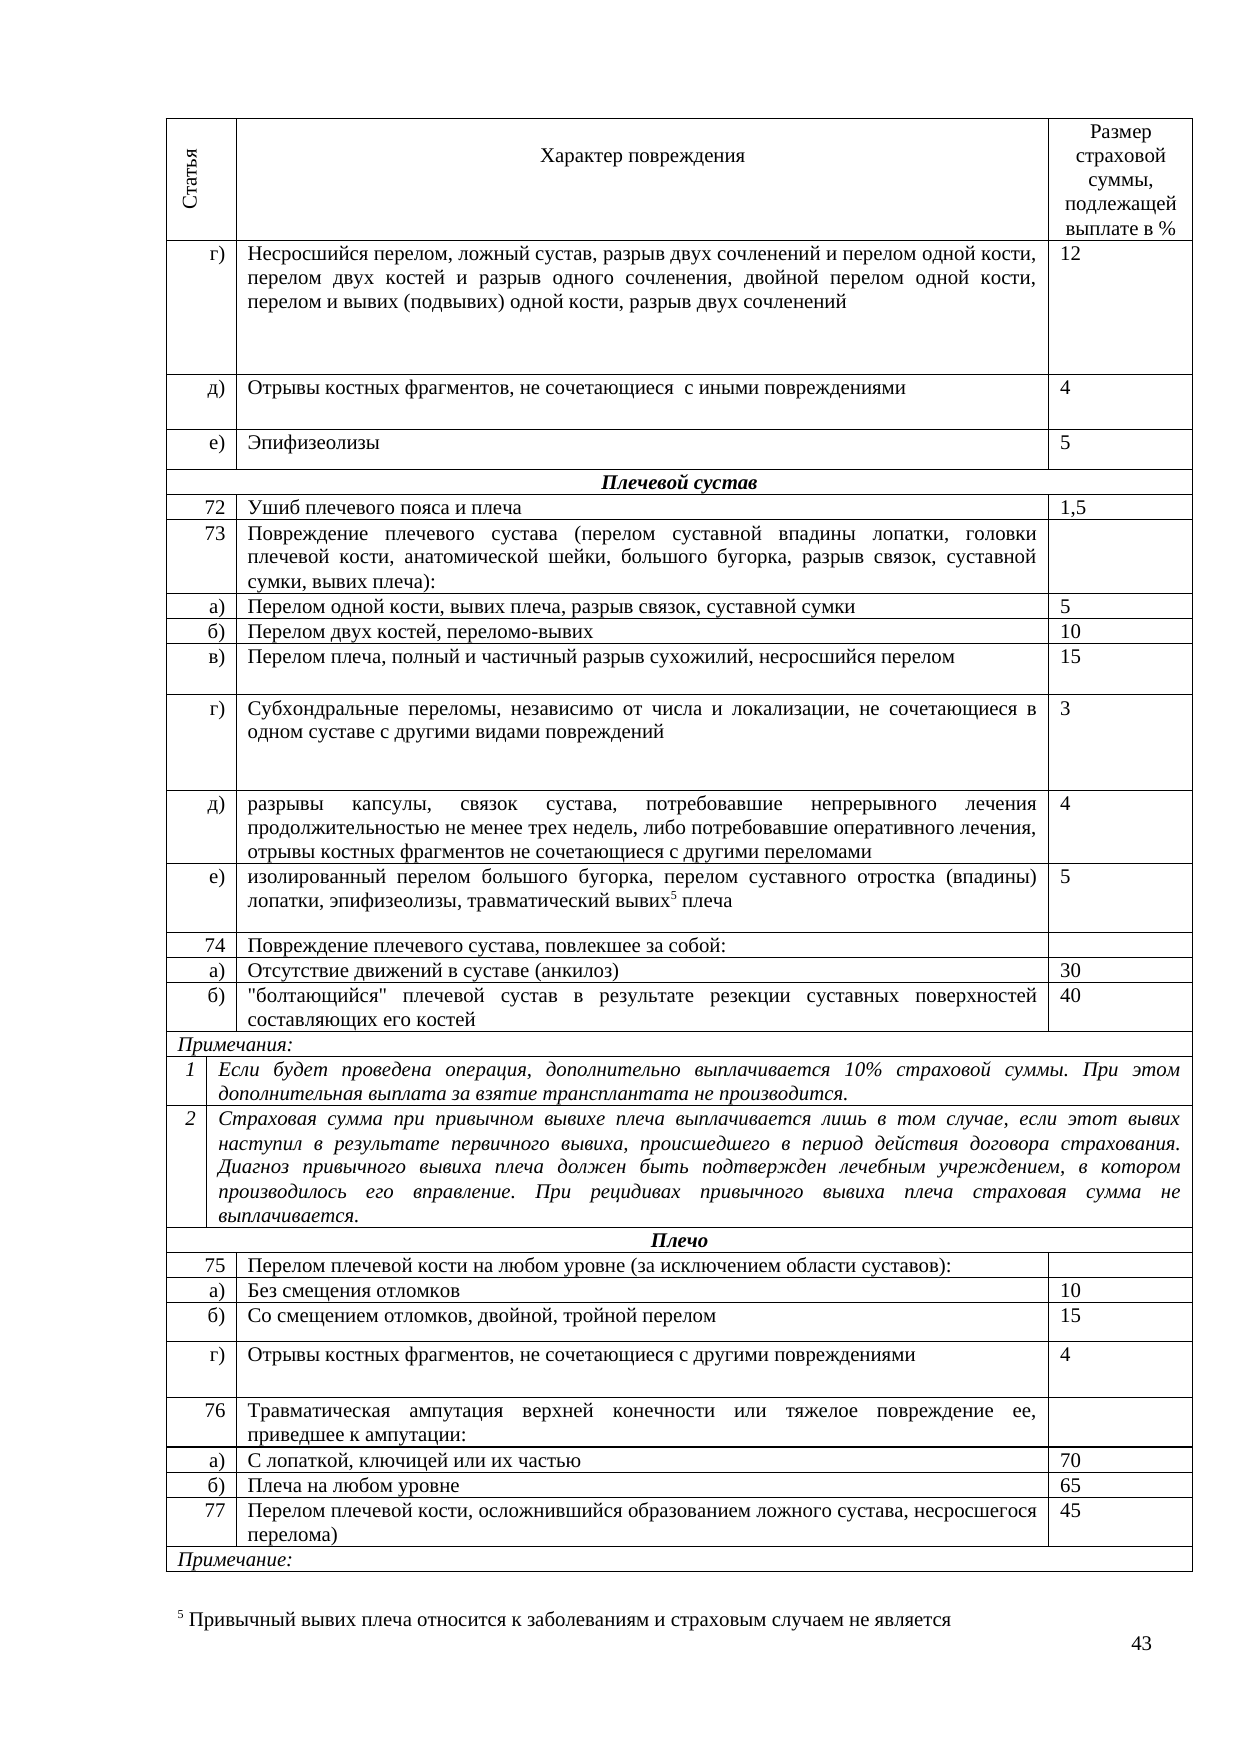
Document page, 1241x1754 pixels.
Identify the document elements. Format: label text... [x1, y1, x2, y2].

table_cell Эпифизеолизы [237, 430, 1048, 469]
table_cell 72 [167, 495, 236, 519]
table_cell Отсутствие движений в суставе (анкилоз) [237, 958, 1048, 982]
table_cell г) [167, 241, 236, 374]
table_cell 3 [1049, 695, 1192, 790]
table_cell Примечание: [167, 1547, 1192, 1571]
table_cell Перелом плеча, полный и частичный разрыв сухожилий, несросшийся перелом [237, 644, 1048, 694]
table_cell 76 [167, 1398, 236, 1446]
table_cell С лопаткой, ключицей или их частью [237, 1448, 1048, 1472]
table_cell Если будет проведена операция, дополнительно выплачивается 10% страховой суммы. При этом дополнительная выплата за взятие трансплантата не производится. [207, 1057, 1192, 1105]
table_cell 5 [1049, 864, 1192, 932]
table_cell 30 [1049, 958, 1192, 982]
table_header Размер страховой суммы, подлежащей выплате в % [1049, 119, 1192, 239]
table_cell 10 [1049, 1278, 1192, 1302]
table_cell б) [167, 983, 236, 1031]
table_cell 15 [1049, 644, 1192, 694]
table_cell Примечания: [167, 1032, 1192, 1056]
table_cell 4 [1049, 375, 1192, 428]
table_cell Несросшийся перелом, ложный сустав, разрыв двух сочленений и перелом одной кости, перелом двух костей и разрыв одного сочленения, двойной перелом одной кости, перелом и вывих (подвывих) одной кости, разрыв двух сочленений [237, 241, 1048, 374]
table_cell б) [167, 1473, 236, 1497]
table_cell б) [167, 619, 236, 643]
table_cell 75 [167, 1253, 236, 1277]
table_cell г) [167, 695, 236, 790]
table_cell разрывы капсулы, связок сустава, потребовавшие непрерывного лечения продолжительностью не менее трех недель, либо потребовавшие оперативного лечения, отрывы костных фрагментов не сочетающиеся с другими переломами [237, 791, 1048, 863]
table_cell 45 [1049, 1498, 1192, 1546]
table_cell Страховая сумма при привычном вывихе плеча выплачивается лишь в том случае, если этот вывих наступил в результате первичного вывиха, происшедшего в период действия договора страхования. Диагноз привычного вывиха плеча должен быть подтвержден лечебным учреждением, в котором производилось его вправление. При рецидивах привычного вывиха плеча страховая сумма не выплачивается. [207, 1106, 1192, 1227]
table_cell Плеча на любом уровне [237, 1473, 1048, 1497]
table_cell 70 [1049, 1448, 1192, 1472]
table_cell Отрывы костных фрагментов, не сочетающиеся с иными повреждениями [237, 375, 1048, 428]
table_cell Плечевой сустав [167, 470, 1192, 494]
table_cell Без смещения отломков [237, 1278, 1048, 1302]
table_cell Отрывы костных фрагментов, не сочетающиеся с другими повреждениями [237, 1342, 1048, 1397]
table_cell 5 [1049, 430, 1192, 469]
table_cell 10 [1049, 619, 1192, 643]
table_cell Повреждение плечевого сустава (перелом суставной впадины лопатки, головки плечевой кости, анатомической шейки, большого бугорка, разрыв связок, суставной сумки, вывих плеча): [237, 520, 1048, 593]
table_cell Ушиб плечевого пояса и плеча [237, 495, 1048, 519]
table_cell 65 [1049, 1473, 1192, 1497]
table_cell Травматическая ампутация верхней конечности или тяжелое повреждение ее, приведшее к ампутации: [237, 1398, 1048, 1446]
table_cell в) [167, 644, 236, 694]
table_cell Плечо [167, 1228, 1192, 1252]
table_cell 5 [1049, 594, 1192, 618]
table_cell [1049, 933, 1192, 957]
table_cell а) [167, 1448, 236, 1472]
table_header Статья [167, 119, 236, 239]
table_cell Перелом двух костей, переломо-вывих [237, 619, 1048, 643]
table_cell 4 [1049, 1342, 1192, 1397]
table_cell д) [167, 791, 236, 863]
table_cell 73 [167, 520, 236, 593]
table_cell Повреждение плечевого сустава, повлекшее за собой: [237, 933, 1048, 957]
table_cell 12 [1049, 241, 1192, 374]
table_cell [1049, 1253, 1192, 1277]
table_cell а) [167, 1278, 236, 1302]
table_cell 1 [167, 1057, 206, 1105]
table_cell изолированный перелом большого бугорка, перелом суставного отростка (впадины) лопатки, эпифизеолизы, травматический вывих плеча [237, 864, 1048, 932]
table_cell Перелом одной кости, вывих плеча, разрыв связок, суставной сумки [237, 594, 1048, 618]
table_cell 2 [167, 1106, 206, 1227]
table_cell Перелом плечевой кости на любом уровне (за исключением области суставов): [237, 1253, 1048, 1277]
table_cell 4 [1049, 791, 1192, 863]
table_cell е) [167, 430, 236, 469]
table_cell г) [167, 1342, 236, 1397]
table_cell а) [167, 958, 236, 982]
table_cell 15 [1049, 1303, 1192, 1341]
table_cell Со смещением отломков, двойной, тройной перелом [237, 1303, 1048, 1341]
table_header Характер повреждения [237, 119, 1048, 239]
table_cell б) [167, 1303, 236, 1341]
table_cell [1049, 1398, 1192, 1446]
table_cell а) [167, 594, 236, 618]
table_cell д) [167, 375, 236, 428]
table_cell е) [167, 864, 236, 932]
table_cell 40 [1049, 983, 1192, 1031]
table_cell Перелом плечевой кости, осложнившийся образованием ложного сустава, несросшегося перелома) [237, 1498, 1048, 1546]
table_cell "болтающийся" плечевой сустав в результате резекции суставных поверхностей составляющих его костей [237, 983, 1048, 1031]
table_cell 77 [167, 1498, 236, 1546]
table_cell Субхондральные переломы, независимо от числа и локализации, не сочетающиеся в одном суставе с другими видами повреждений [237, 695, 1048, 790]
table_cell 1,5 [1049, 495, 1192, 519]
table_cell 74 [167, 933, 236, 957]
table_cell [1049, 520, 1192, 593]
